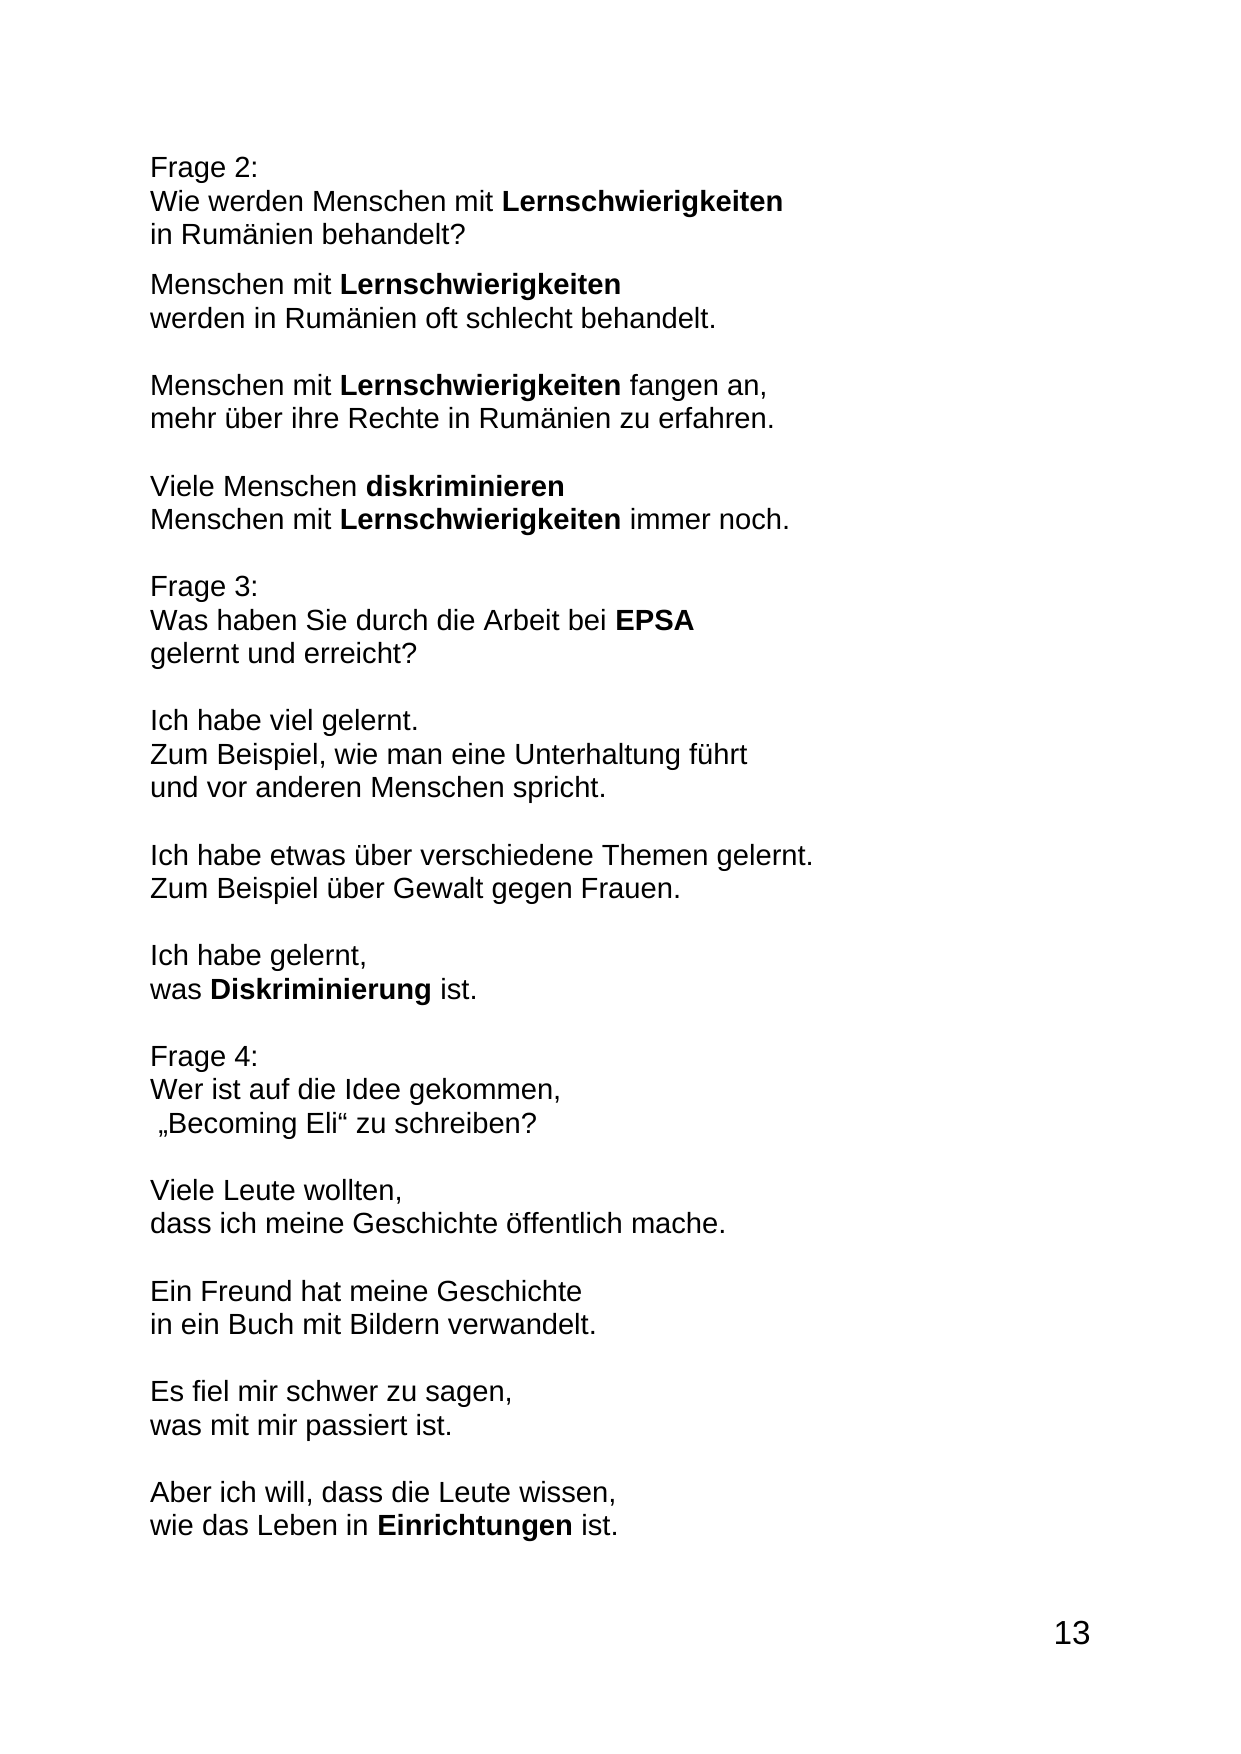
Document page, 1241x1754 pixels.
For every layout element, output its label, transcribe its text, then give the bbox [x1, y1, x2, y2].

text Frage 4: [150, 1039, 1090, 1072]
text Ich habe viel gelernt. [150, 703, 1090, 737]
text Zum Beispiel, wie man eine Unterhaltung führt [150, 737, 1090, 770]
text Ein Freund hat meine Geschichte [150, 1273, 1090, 1307]
text Frage 2: Wie werden Menschen mit Lernschwierigkeiten in Rumänien behandelt? [150, 150, 1090, 251]
text Was haben Sie durch die Arbeit bei EPSA gelernt und erreicht? [150, 603, 1090, 670]
text was mit mir passiert ist. [150, 1408, 1090, 1441]
text Ich habe gelernt, was Diskriminierung ist. [150, 938, 1090, 1005]
text Wer ist auf die Idee gekommen, „Becoming Eli“ zu schreiben? [150, 1072, 1090, 1139]
text werden in Rumänien oft schlecht behandelt. [150, 301, 1090, 334]
text Aber ich will, dass die Leute wissen, [150, 1475, 1090, 1508]
text Menschen mit Lernschwierigkeiten fangen an, [150, 368, 1090, 401]
text Viele Leute wollten, [150, 1173, 1090, 1206]
text Viele Menschen diskriminieren Menschen mit Lernschwierigkeiten immer noch. [150, 468, 1090, 536]
text Zum Beispiel über Gewalt gegen Frauen. [150, 871, 1090, 904]
text und vor anderen Menschen spricht. [150, 770, 1090, 804]
text Es fiel mir schwer zu sagen, [150, 1374, 1090, 1408]
text Ich habe etwas über verschiedene Themen gelernt. [150, 837, 1090, 871]
text in ein Buch mit Bildern verwandelt. [150, 1307, 1090, 1341]
text wie das Leben in Einrichtungen ist. [150, 1508, 1090, 1542]
text dass ich meine Geschichte öffentlich mache. [150, 1206, 1090, 1240]
text Menschen mit Lernschwierigkeiten [150, 267, 1090, 301]
text mehr über ihre Rechte in Rumänien zu erfahren. [150, 401, 1090, 435]
text Frage 3: [150, 569, 1090, 603]
